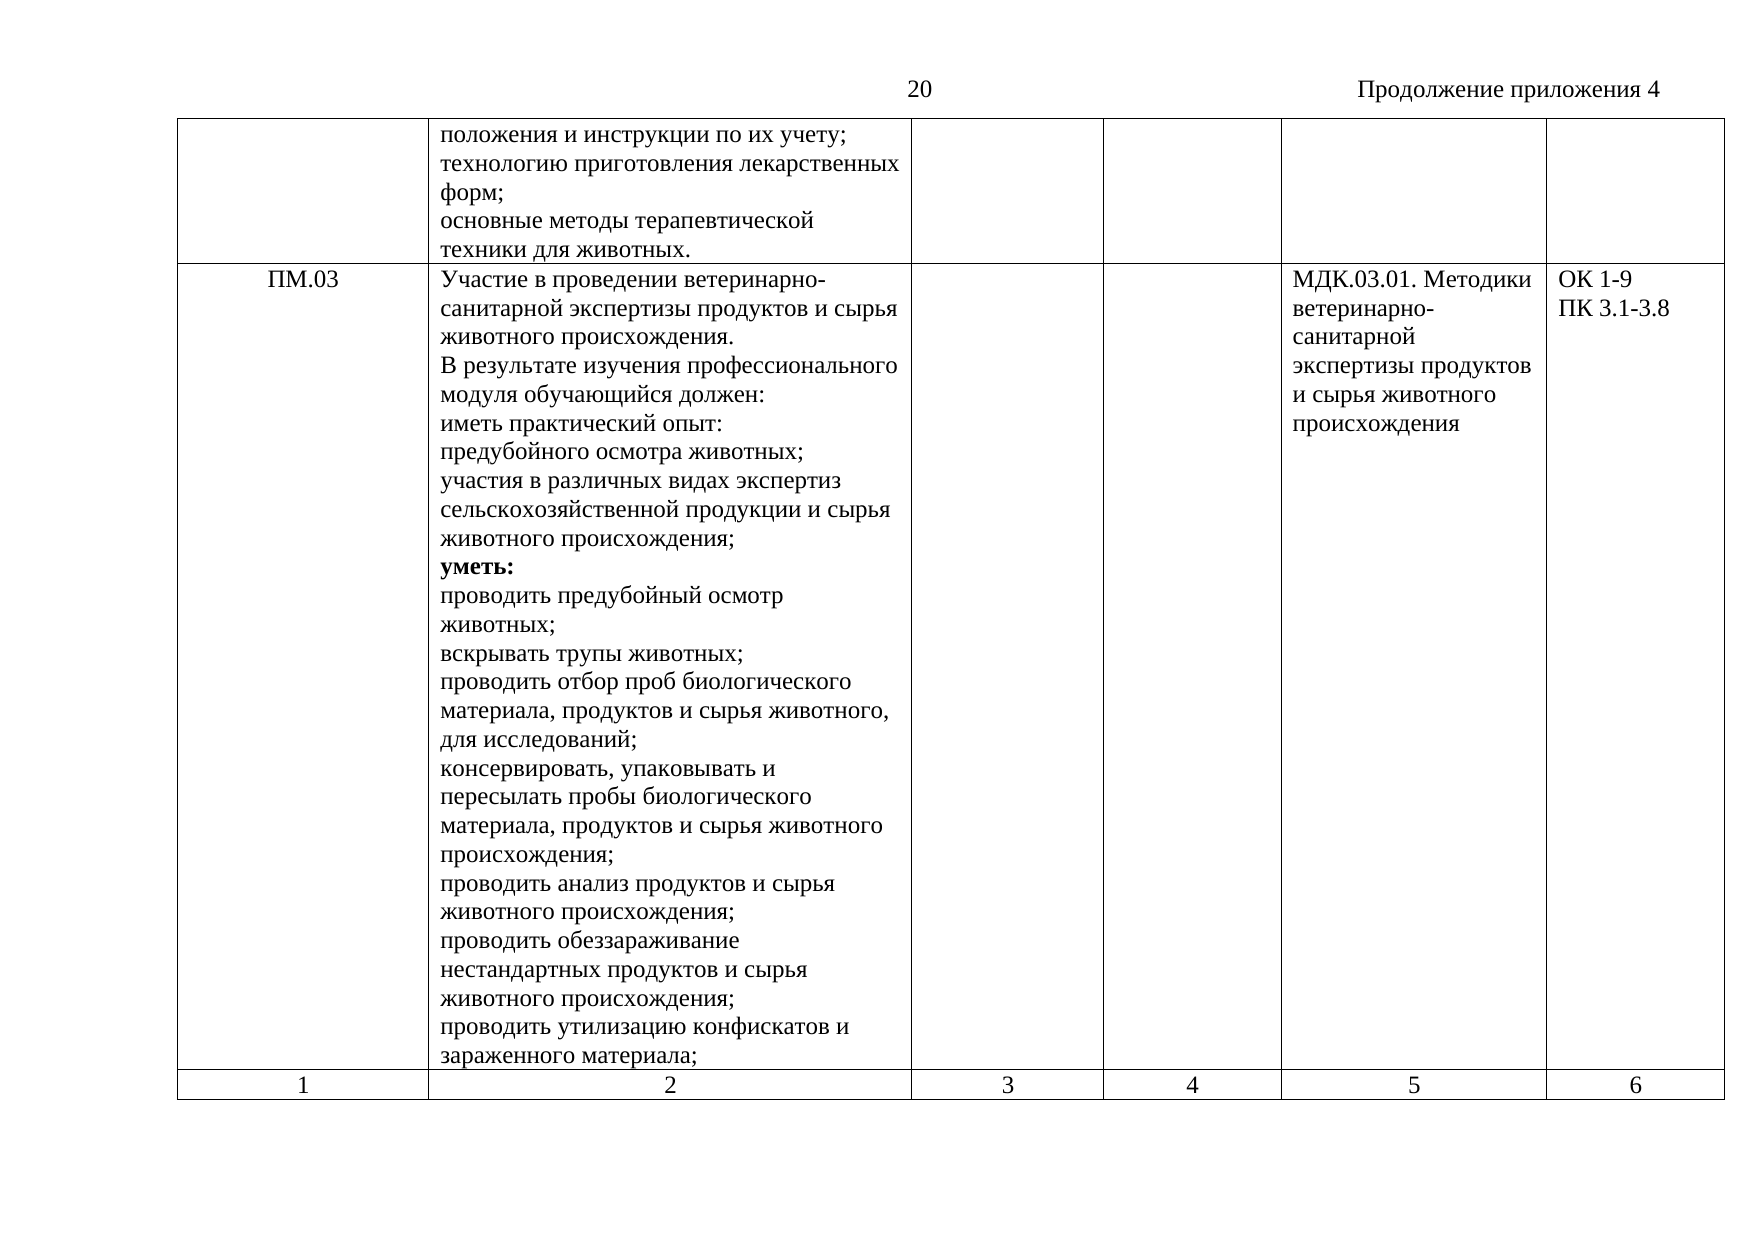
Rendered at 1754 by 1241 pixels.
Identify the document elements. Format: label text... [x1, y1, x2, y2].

table_cell 6 [1547, 1070, 1724, 1099]
table_cell [912, 264, 1103, 1069]
table_cell 2 [429, 1070, 911, 1099]
table_cell [1547, 119, 1724, 263]
table_cell [1282, 119, 1546, 263]
table_cell [912, 119, 1103, 263]
table_cell ПМ.03 [178, 264, 428, 1069]
table_cell МДК.03.01. Методики ветеринарно-санитарной экспертизы продуктов и сырья животного происхождения [1282, 264, 1546, 1069]
table_cell 3 [912, 1070, 1103, 1099]
table_cell 5 [1282, 1070, 1546, 1099]
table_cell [429, 119, 911, 263]
table_cell Участие в проведении ветеринарно-санитарной экспертизы продуктов и сырья животного происхождения. В результате изучения профессионального модуля обучающийся должен: иметь практический опыт: предубойного осмотра животных; участия в различных видах экспертиз сельскохозяйственной продукции и сырья животного происхождения; уметь: проводить предубойный осмотр животных; вскрывать трупы животных; проводить отбор проб биологического материала, продуктов и сырья животного, для исследований; консервировать, упаковывать и пересылать пробы биологического материала, продуктов и сырья животного происхождения; проводить анализ продуктов и сырья животного происхождения; проводить обеззараживание нестандартных продуктов и сырья животного происхождения; проводить утилизацию конфискатов и зараженного материала; [429, 264, 911, 1069]
table_cell ОК 1-9 ПК 3.1-3.8 [1547, 264, 1724, 1069]
table_cell [178, 119, 428, 263]
table_cell [1104, 264, 1281, 1069]
table_cell 1 [178, 1070, 428, 1099]
table_cell [1104, 119, 1281, 263]
table_cell 4 [1104, 1070, 1281, 1099]
